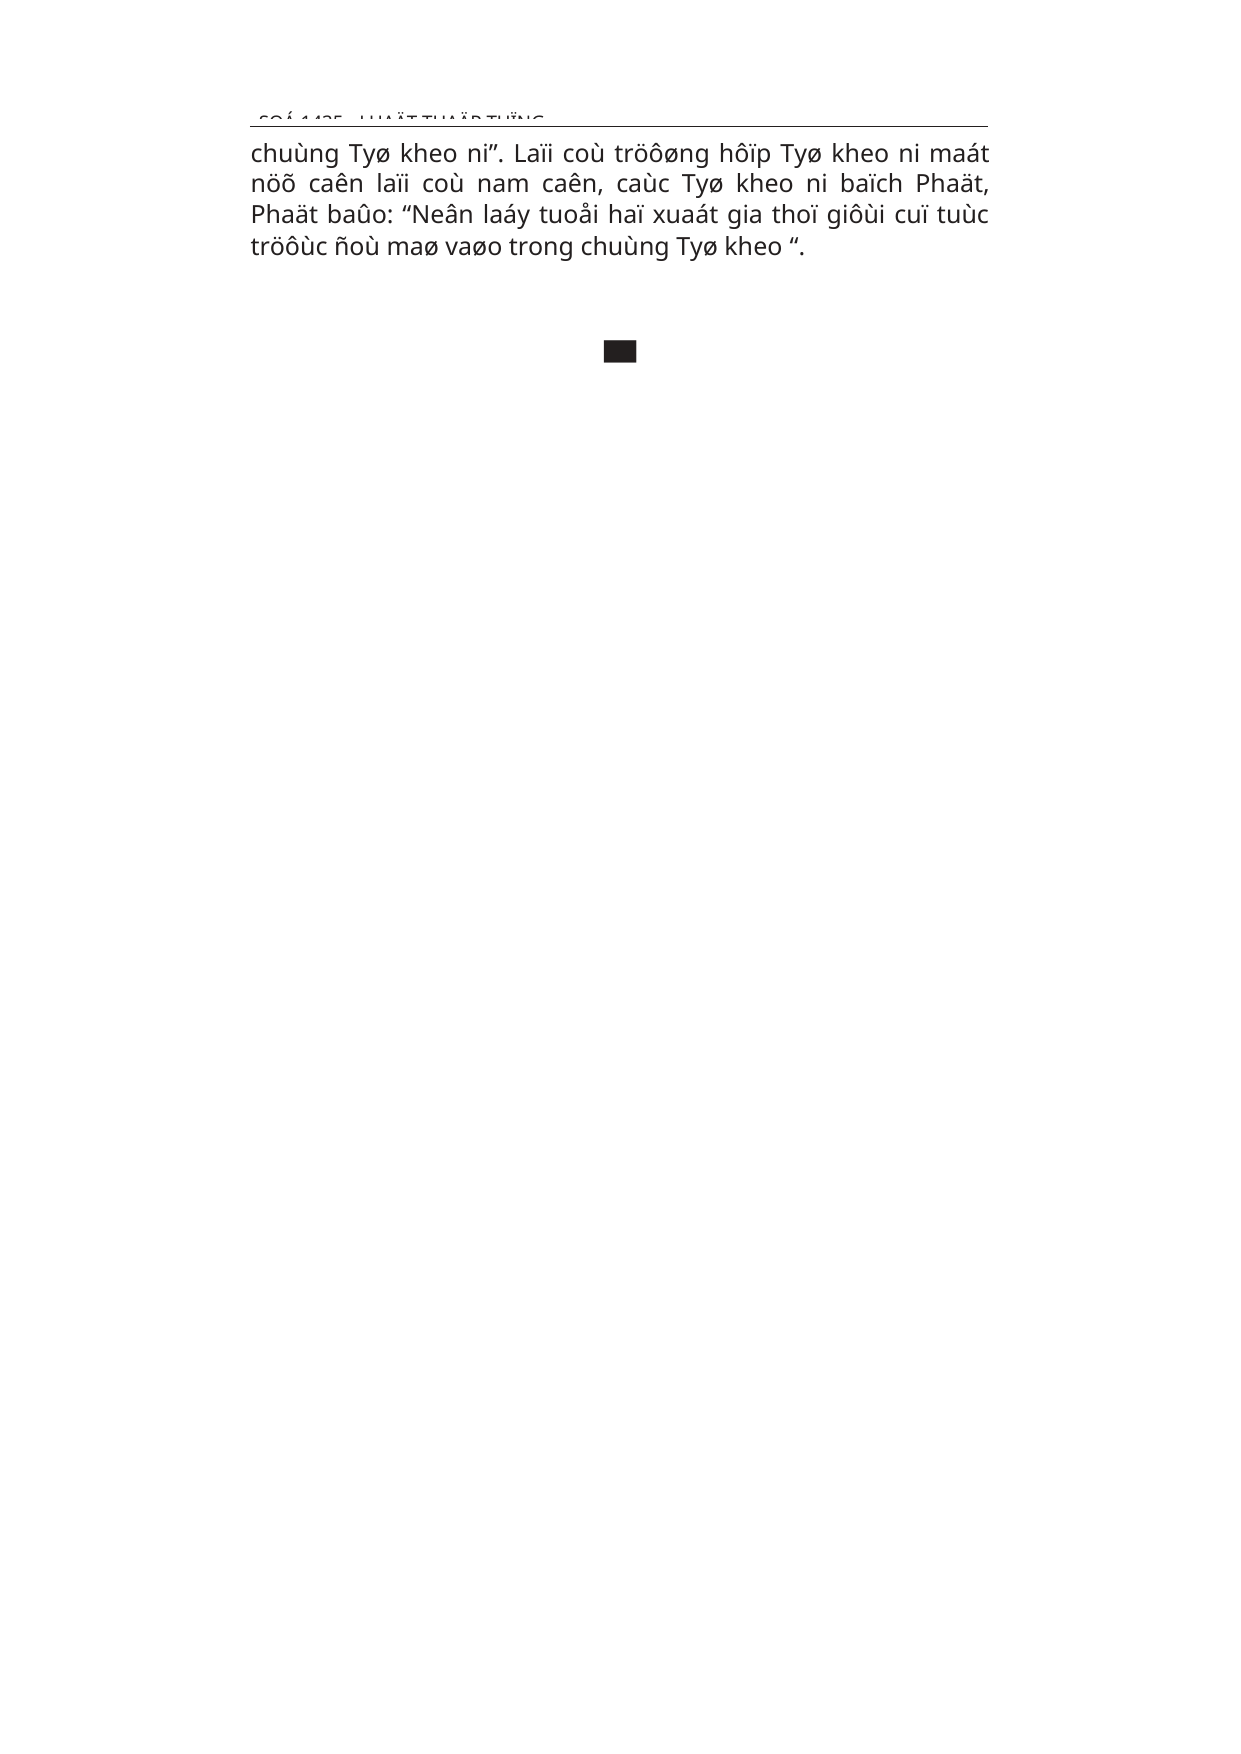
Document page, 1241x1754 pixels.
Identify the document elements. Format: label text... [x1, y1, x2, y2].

text chuùng Tyø kheo ni”. Laïi coù tröôøng hôïp Tyø kheo ni maát nöõ caên laïi coù nam caên, caùc Tyø kheo ni baïch Phaät, Phaät baûo: “Neân laáy tuoåi haï xuaát gia thoï giôùi cuï tuùc tröôùc ñoù maø vaøo trong chuùng Tyø kheo “. [250, 138, 990, 262]
text ■ [175, 328, 1065, 368]
